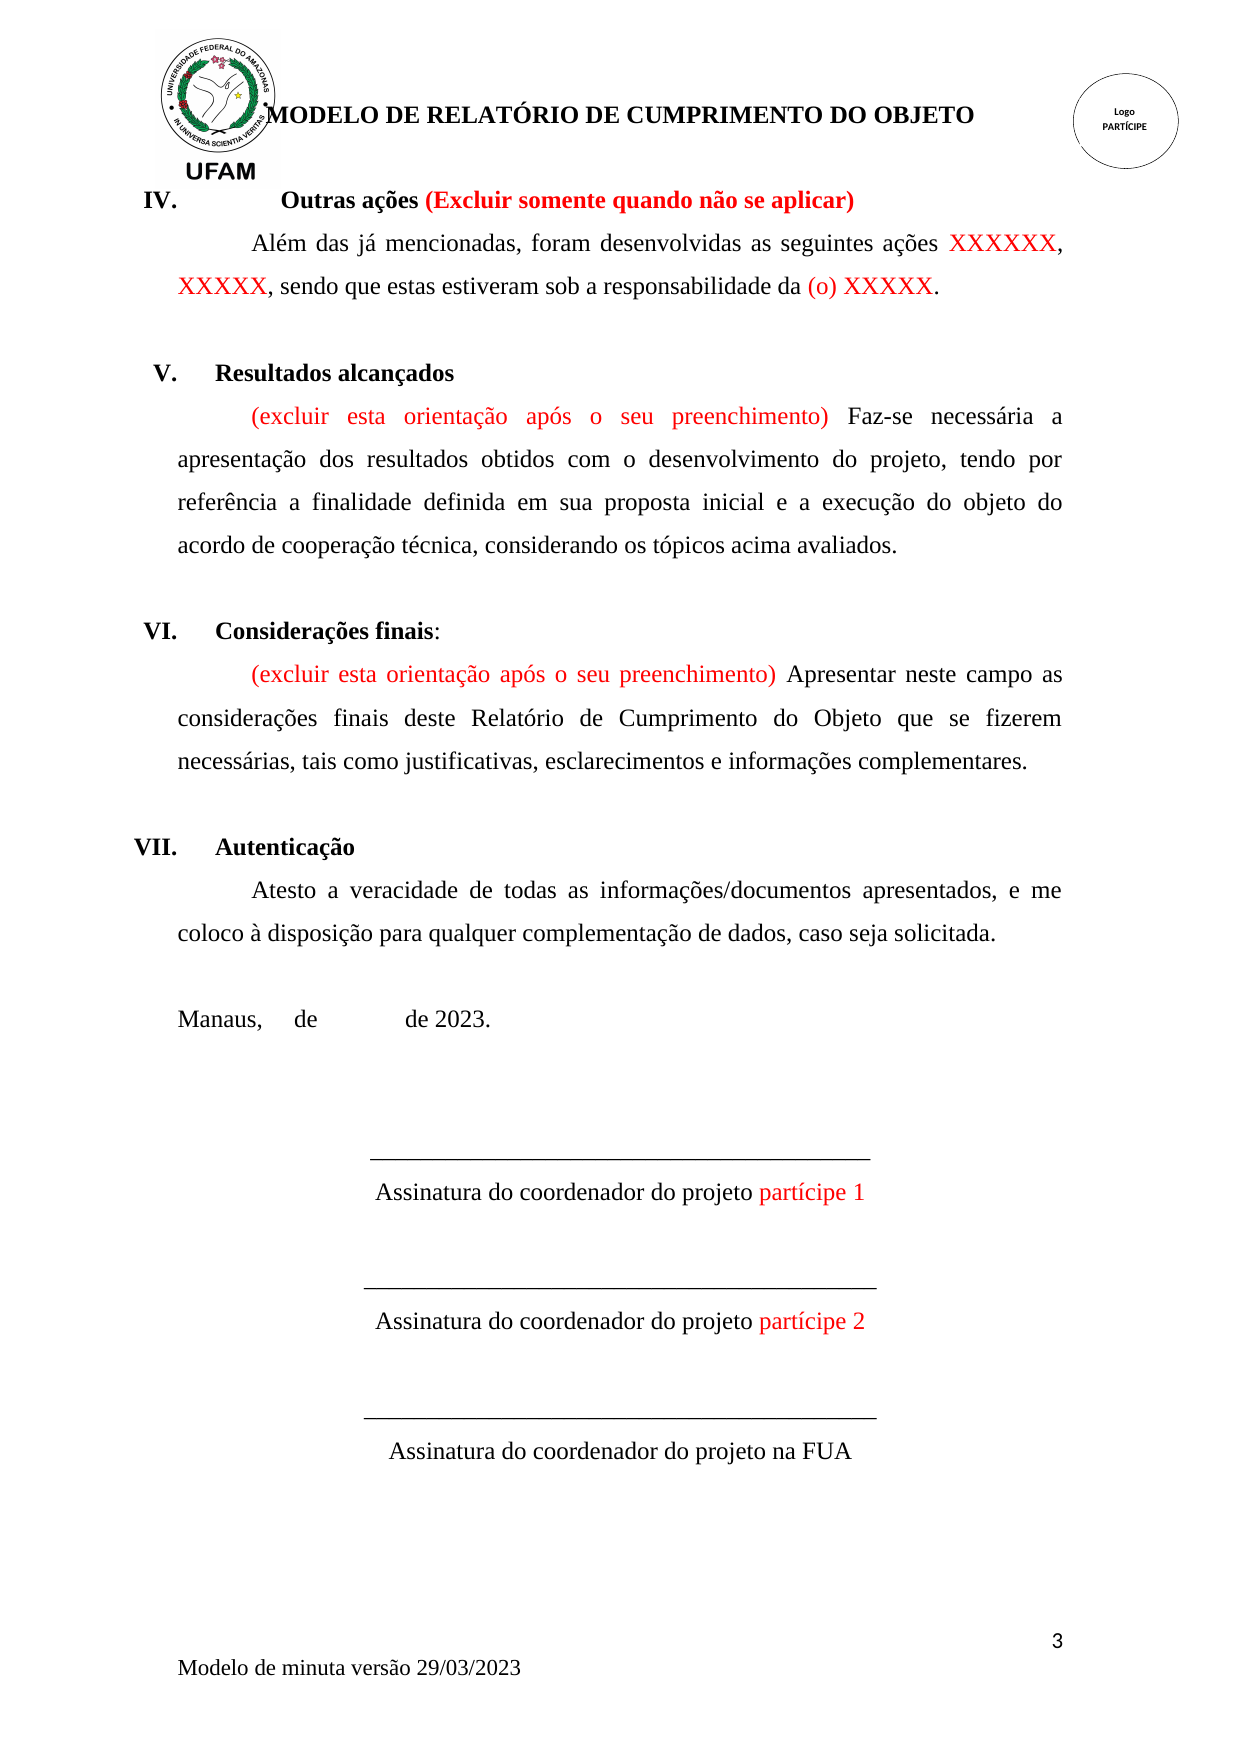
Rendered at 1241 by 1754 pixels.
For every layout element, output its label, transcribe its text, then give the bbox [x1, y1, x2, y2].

text Além das já mencionadas, foram desenvolvidas as seguintes ações XXXXXX, XXXXX, sendo que estas estiveram sob a responsabilidade da (o) XXXXX. [177, 228, 1063, 300]
text Manaus, de de 2023. [177, 1004, 1063, 1033]
text Assinatura do coordenador do projeto partícipe 2 [177, 1306, 1063, 1335]
text ________________________________________ [177, 1134, 1063, 1163]
text _________________________________________ [177, 1393, 1063, 1421]
text _________________________________________ [177, 1263, 1063, 1292]
text Assinatura do coordenador do projeto na FUA [177, 1436, 1063, 1464]
list Autenticação [177, 832, 1063, 861]
text Assinatura do coordenador do projeto partícipe 1 [177, 1177, 1063, 1206]
picture [155, 29, 281, 189]
text (excluir esta orientação após o seu preenchimento) Apresentar neste campo as considerações finais deste Relatório de Cumprimento do Objeto que se fizerem necessárias, tais como justificativas, esclarecimentos e informações complementares. [177, 659, 1063, 774]
list Considerações finais: [177, 616, 1063, 645]
text Atesto a veracidade de todas as informações/documentos apresentados, e me coloco à disposição para qualquer complementação de dados, caso seja solicitada. [177, 875, 1063, 947]
text (excluir esta orientação após o seu preenchimento) Faz-se necessária a apresentação dos resultados obtidos com o desenvolvimento do projeto, tendo por referência a finalidade definida em sua proposta inicial e a execução do objeto do acordo de cooperação técnica, considerando os tópicos acima avaliados. [177, 401, 1063, 559]
list Outras ações (Excluir somente quando não se aplicar) [177, 185, 1063, 214]
list Resultados alcançados [177, 358, 1063, 386]
